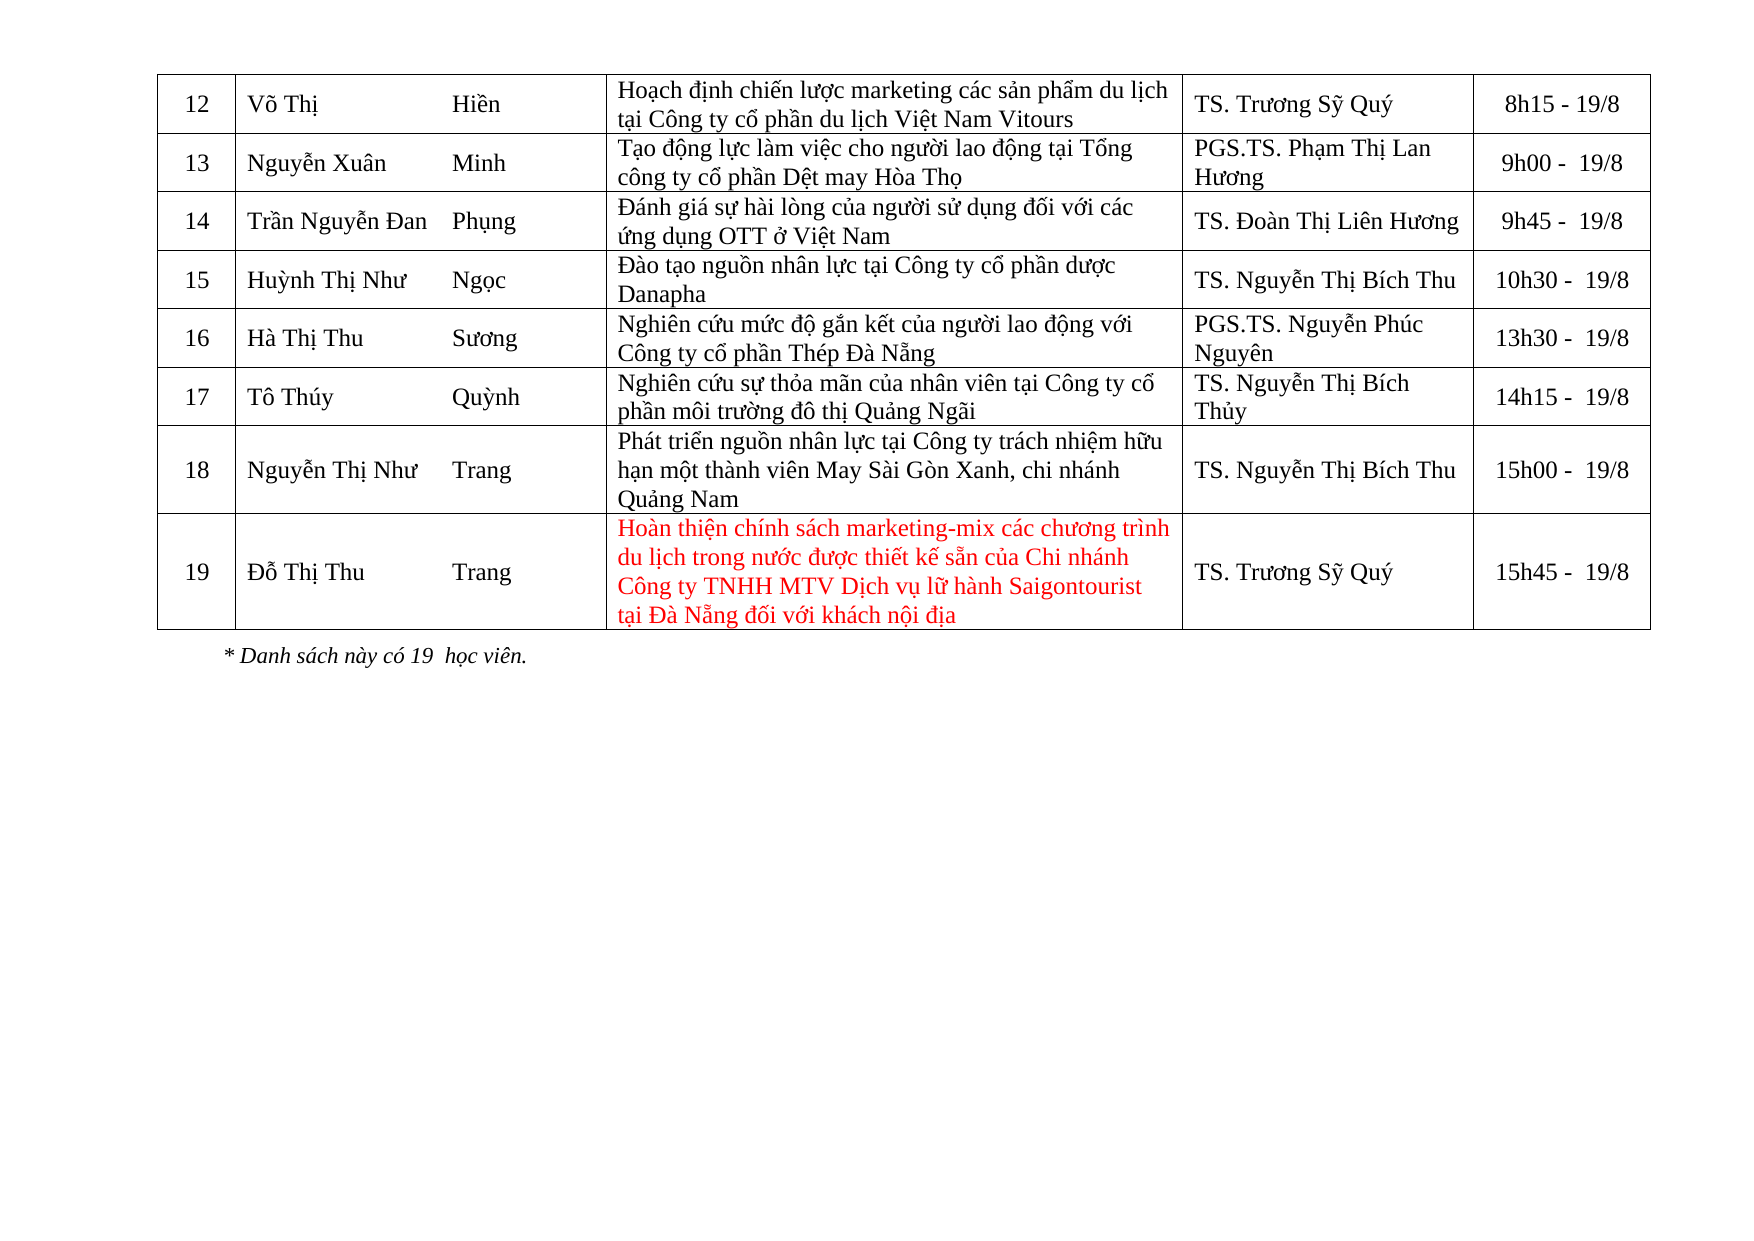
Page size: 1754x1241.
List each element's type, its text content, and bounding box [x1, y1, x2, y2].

table_cell Võ Thị [236, 75, 441, 132]
table_cell TS. Nguyễn Thị Bích Thu [1183, 426, 1473, 512]
table_cell Huỳnh Thị Như [236, 251, 441, 308]
table_cell TS. Đoàn Thị Liên Hương [1183, 192, 1473, 249]
table_cell Nghiên cứu sự thỏa mãn của nhân viên tại Công ty cổ phần môi trường đô thị Quảng Ngãi [607, 368, 1182, 425]
table_cell Nghiên cứu mức độ gắn kết của người lao động với Công ty cổ phần Thép Đà Nẵng [607, 309, 1182, 367]
table_cell Đánh giá sự hài lòng của người sử dụng đối với các ứng dụng OTT ở Việt Nam [607, 192, 1182, 249]
table_cell Trần Nguyễn Đan [236, 192, 441, 249]
table_cell 18 [158, 426, 235, 512]
table_cell PGS.TS. Nguyễn Phúc Nguyên [1183, 309, 1473, 367]
table_cell 8h15 - 19/8 [1474, 75, 1650, 132]
table_cell 10h30 - 19/8 [1474, 251, 1650, 308]
table_cell Hoạch định chiến lược marketing các sản phẩm du lịch tại Công ty cổ phần du lịch Việt Nam Vitours [607, 75, 1182, 132]
table_cell Tạo động lực làm việc cho người lao động tại Tổng công ty cổ phần Dệt may Hòa Thọ [607, 134, 1182, 191]
table_cell TS. Nguyễn Thị Bích Thủy [1183, 368, 1473, 425]
table_cell Đào tạo nguồn nhân lực tại Công ty cổ phần dược Danapha [607, 251, 1182, 308]
table_cell Trang [441, 426, 606, 512]
table_cell 15h00 - 19/8 [1474, 426, 1650, 512]
table_cell Quỳnh [441, 368, 606, 425]
table_cell Hiền [441, 75, 606, 132]
table_cell Phụng [441, 192, 606, 249]
table_cell 16 [158, 309, 235, 367]
table_cell TS. Nguyễn Thị Bích Thu [1183, 251, 1473, 308]
table_cell Trang [441, 514, 606, 628]
table_cell 17 [158, 368, 235, 425]
table_cell 9h45 - 19/8 [1474, 192, 1650, 249]
table_cell 13h30 - 19/8 [1474, 309, 1650, 367]
text * Danh sách này có 19 học viên. [148, 642, 1636, 668]
table_cell 12 [158, 75, 235, 132]
table_cell Minh [441, 134, 606, 191]
table_cell 9h00 - 19/8 [1474, 134, 1650, 191]
table_cell 15 [158, 251, 235, 308]
table_cell 15h45 - 19/8 [1474, 514, 1650, 628]
table_cell Nguyễn Xuân [236, 134, 441, 191]
table_cell Ngọc [441, 251, 606, 308]
table_cell Tô Thúy [236, 368, 441, 425]
table_cell Hoàn thiện chính sách marketing-mix các chương trình du lịch trong nước được thiết kế sẵn của Chi nhánh Công ty TNHH MTV Dịch vụ lữ hành Saigontourist tại Đà Nẵng đối với khách nội địa [607, 514, 1182, 628]
table_cell 14 [158, 192, 235, 249]
table_cell TS. Trương Sỹ Quý [1183, 514, 1473, 628]
table_cell TS. Trương Sỹ Quý [1183, 75, 1473, 132]
table_cell 13 [158, 134, 235, 191]
table_cell Hà Thị Thu [236, 309, 441, 367]
table_cell 14h15 - 19/8 [1474, 368, 1650, 425]
table_cell 19 [158, 514, 235, 628]
table_cell Phát triển nguồn nhân lực tại Công ty trách nhiệm hữu hạn một thành viên May Sài Gòn Xanh, chi nhánh Quảng Nam [607, 426, 1182, 512]
table_cell Đỗ Thị Thu [236, 514, 441, 628]
table_cell PGS.TS. Phạm Thị Lan Hương [1183, 134, 1473, 191]
table_cell Nguyễn Thị Như [236, 426, 441, 512]
table_cell Sương [441, 309, 606, 367]
